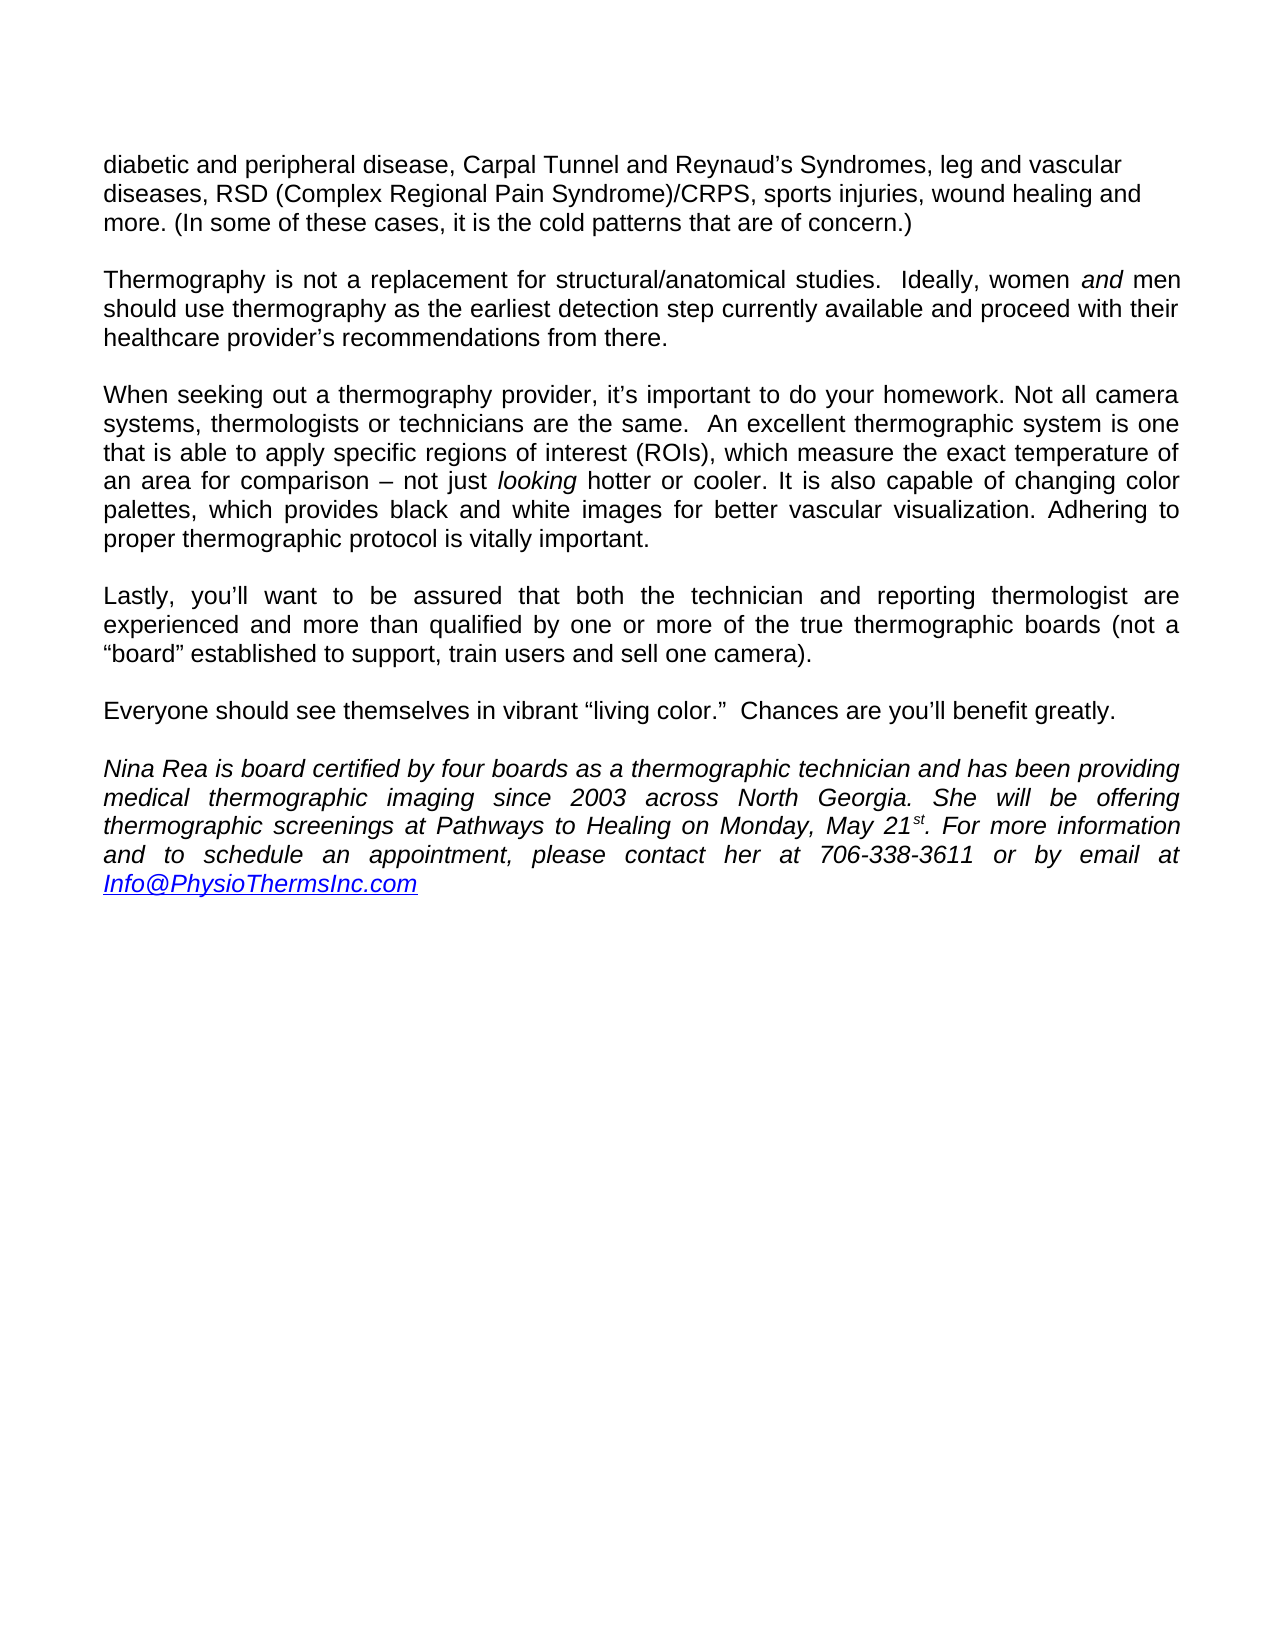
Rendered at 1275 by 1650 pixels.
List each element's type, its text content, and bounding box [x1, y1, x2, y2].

text Lastly, you’ll want to be assured that both the technician and reporting thermologist are experienced and more than qualified by one or more of the true thermographic boards (not a “board” established to support, train users and sell one camera). [103, 581, 1181, 667]
text Everyone should see themselves in vibrant “living color.” Chances are you’ll benefit greatly. [103, 696, 1181, 725]
text When seeking out a thermography provider, it’s important to do your homework. Not all camera systems, thermologists or technicians are the same. An excellent thermographic system is one that is able to apply specific regions of interest (ROIs), which measure the exact temperature of an area for comparison – not just looking hotter or cooler. It is also capable of changing color palettes, which provides black and white images for better vascular visualization. Adhering to proper thermographic protocol is vitally important. [103, 380, 1181, 552]
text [103, 150, 1181, 236]
text Thermography is not a replacement for structural/anatomical studies. Ideally, women and men should use thermography as the earliest detection step currently available and proceed with their healthcare provider’s recommendations from there. [103, 265, 1181, 351]
text Nina Rea is board certified by four boards as a thermographic technician and has been providing medical thermographic imaging since 2003 across North Georgia. She will be offering thermographic screenings at Pathways to Healing on Monday, May 21st. For more information and to schedule an appointment, please contact her at 706-338-3611 or by email at Info@PhysioThermsInc.com [103, 754, 1181, 897]
